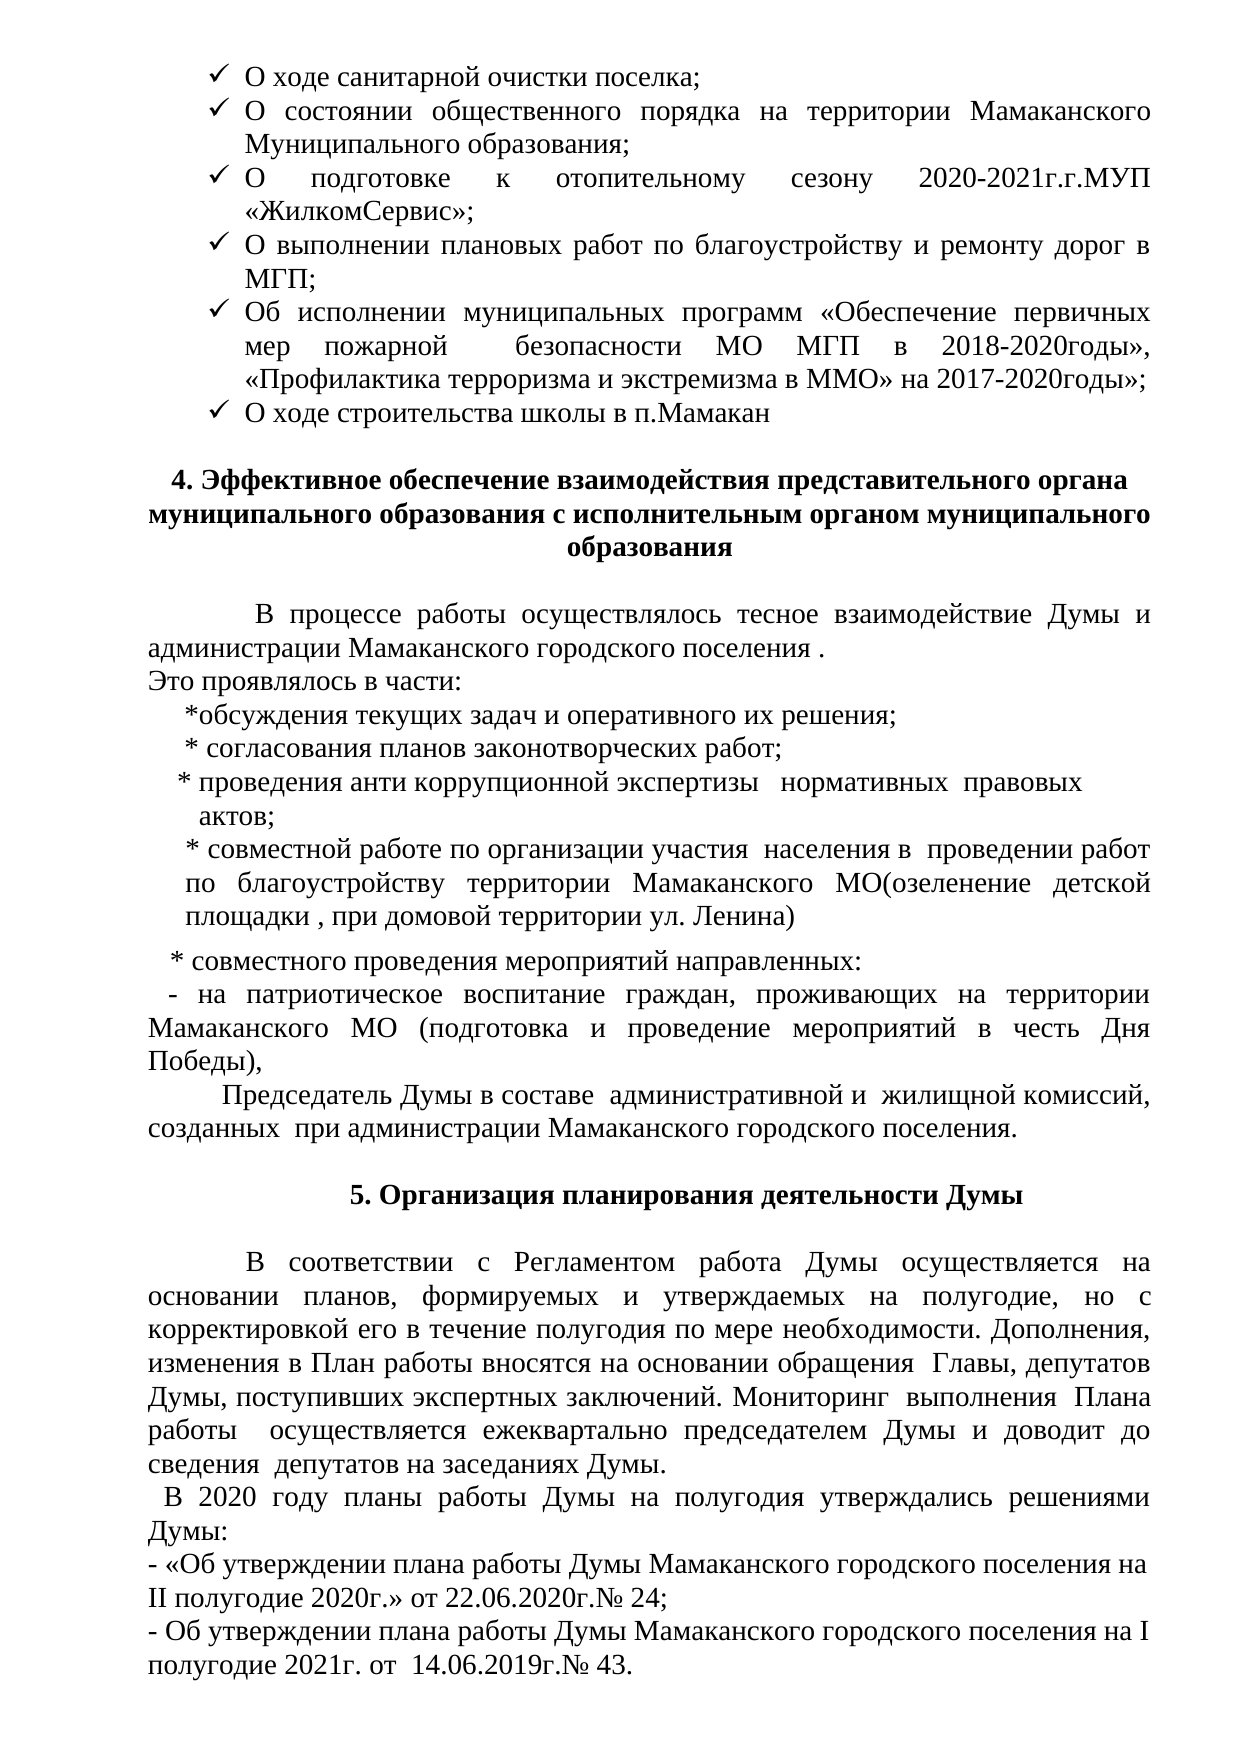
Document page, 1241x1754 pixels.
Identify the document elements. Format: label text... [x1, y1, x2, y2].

text 5. Организация планирования деятельности Думы [148, 1177, 1152, 1211]
list О подготовке к отопительному сезону 2020-2021г.г.МУП «ЖилкомСервис»; [207, 160, 1152, 227]
text В процессе работы осуществлялось тесное взаимодействие Думы и администрации Мамаканского городского поселения . [148, 596, 1152, 663]
text Председатель Думы в составе административной и жилищной комиссий, созданных при администрации Мамаканского городского поселения. [148, 1077, 1152, 1144]
list О выполнении плановых работ по благоустройству и ремонту дорог в МГП; [207, 227, 1152, 294]
list О ходе санитарной очистки поселка; [207, 59, 1152, 93]
text - Об утверждении плана работы Думы Мамаканского городского поселения на I полугодие 2021г. от 14.06.2019г.№ 43. [148, 1613, 1152, 1681]
list * совместной работе по организации участия населения в проведении работ по благоустройству территории Мамаканского МО(озеленение детской площадки , при домовой территории ул. Ленина) [185, 831, 1152, 932]
text * согласования планов законотворческих работ; [148, 731, 1152, 764]
text - на патриотическое воспитание граждан, проживающих на территории Мамаканского МО (подготовка и проведение мероприятий в честь Дня Победы), [148, 976, 1152, 1077]
list Об исполнении муниципальных программ «Обеспечение первичных мер пожарной безопасности МО МГП в 2018-2020годы», «Профилактика терроризма и экстремизма в ММО» на 2017-2020годы»; [207, 294, 1152, 395]
text актов; [148, 798, 1152, 831]
text В соответствии с Регламентом работа Думы осуществляется на основании планов, формируемых и утверждаемых на полугодие, но с корректировкой его в течение полугодия по мере необходимости. Дополнения, изменения в План работы вносятся на основании обращения Главы, депутатов Думы, поступивших экспертных заключений. Мониторинг выполнения Плана работы осуществляется ежеквартально председателем Думы и доводит до сведения депутатов на заседаниях Думы. [148, 1244, 1152, 1479]
list *обсуждения текущих задач и оперативного их решения; [148, 697, 1152, 731]
text * проведения анти коррупционной экспертизы нормативных правовых [148, 764, 1152, 798]
list О ходе строительства школы в п.Мамакан [207, 395, 1152, 429]
list О состоянии общественного порядка на территории Мамаканского Муниципального образования; [207, 93, 1152, 160]
text 4. Эффективное обеспечение взаимодействия представительного органа муниципального образования с исполнительным органом муниципального образования [148, 462, 1152, 563]
text Это проявлялось в части: [148, 663, 1152, 697]
text В 2020 году планы работы Думы на полугодия утверждались решениями Думы: [148, 1479, 1152, 1546]
text * совместного проведения мероприятий направленных: [148, 943, 1152, 976]
text - «Об утверждении плана работы Думы Мамаканского городского поселения на II полугодие 2020г.» от 22.06.2020г.№ 24; [148, 1546, 1152, 1613]
